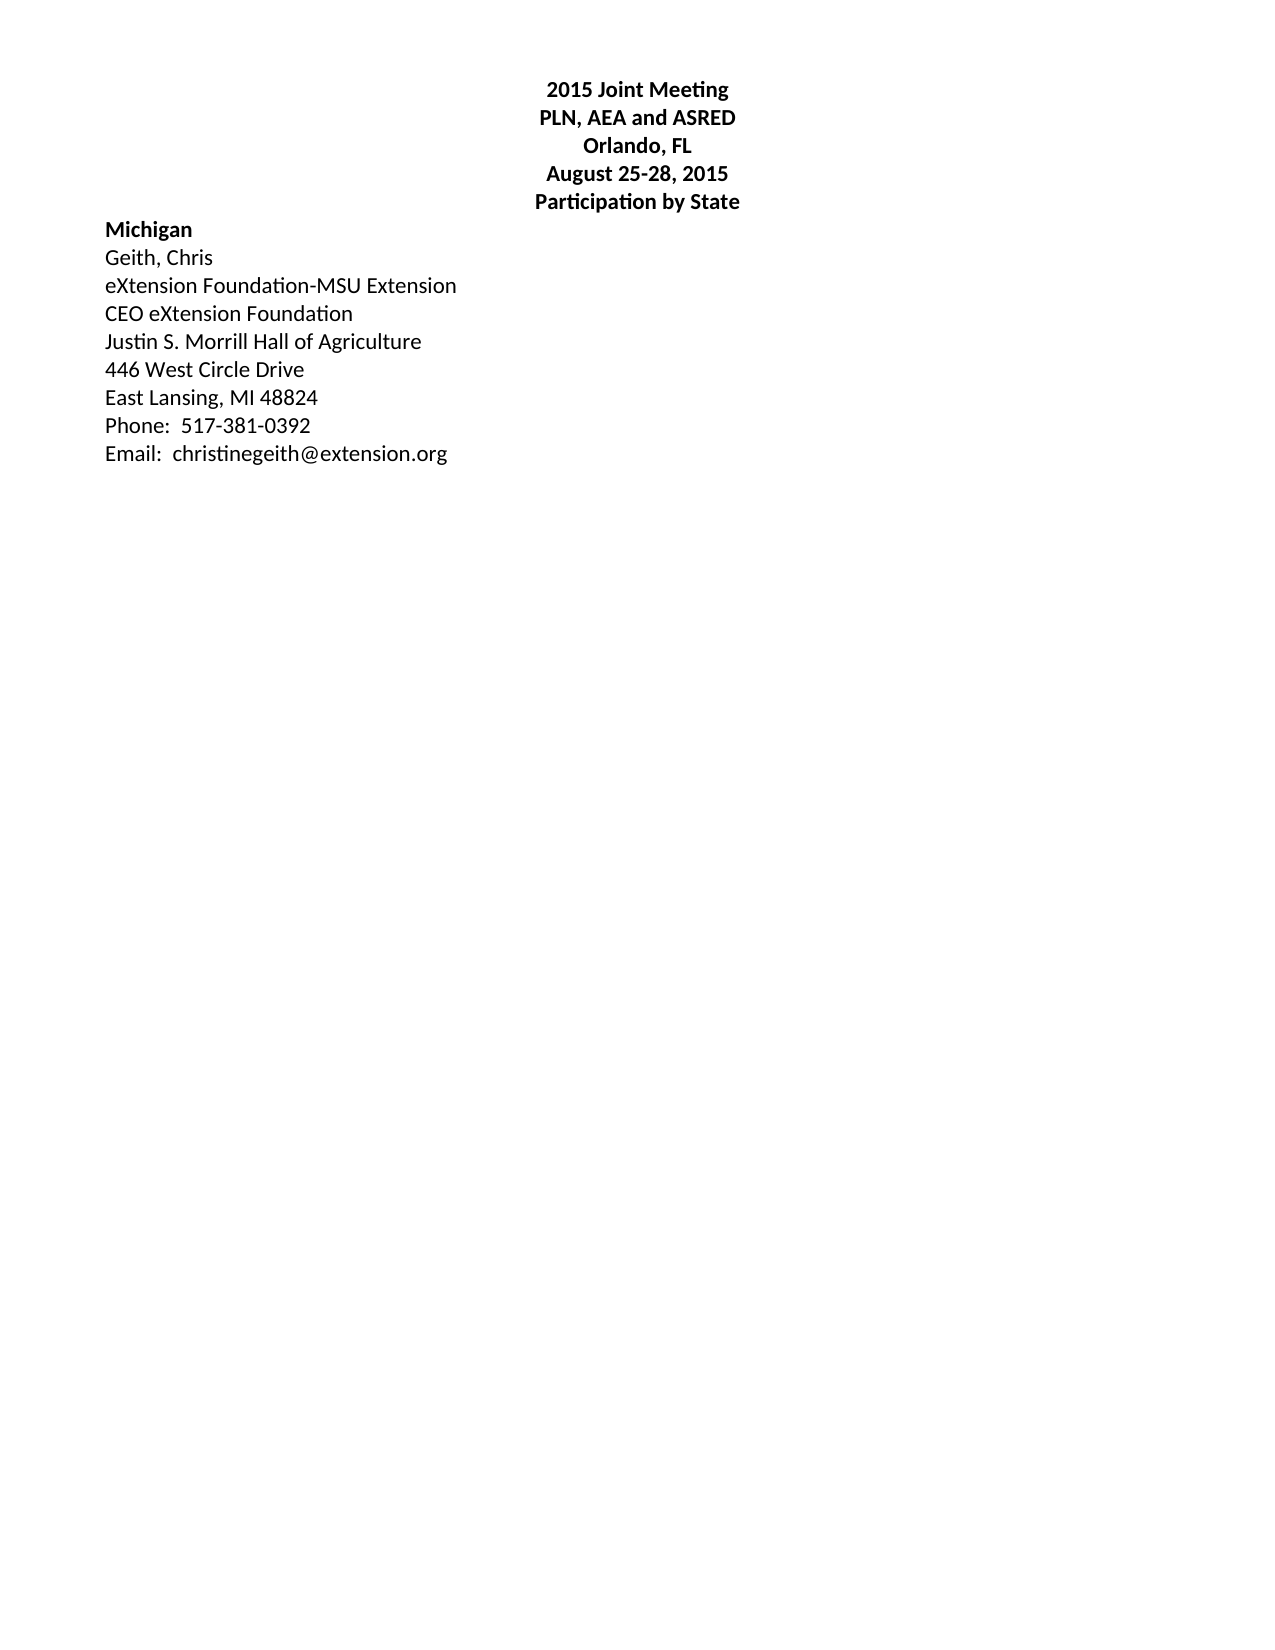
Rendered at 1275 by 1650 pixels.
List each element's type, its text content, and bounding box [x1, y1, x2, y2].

text Michigan [105, 215, 600, 243]
text Email: christinegeith@extension.org [105, 439, 600, 467]
text eXtension Foundation-MSU Extension [105, 271, 600, 299]
text East Lansing, MI 48824 [105, 383, 600, 411]
text CEO eXtension Foundation [105, 299, 600, 327]
text Justin S. Morrill Hall of Agriculture [105, 327, 600, 355]
text 446 West Circle Drive [105, 355, 600, 383]
text Phone: 517-381-0392 [105, 411, 600, 439]
text Geith, Chris [105, 243, 600, 271]
